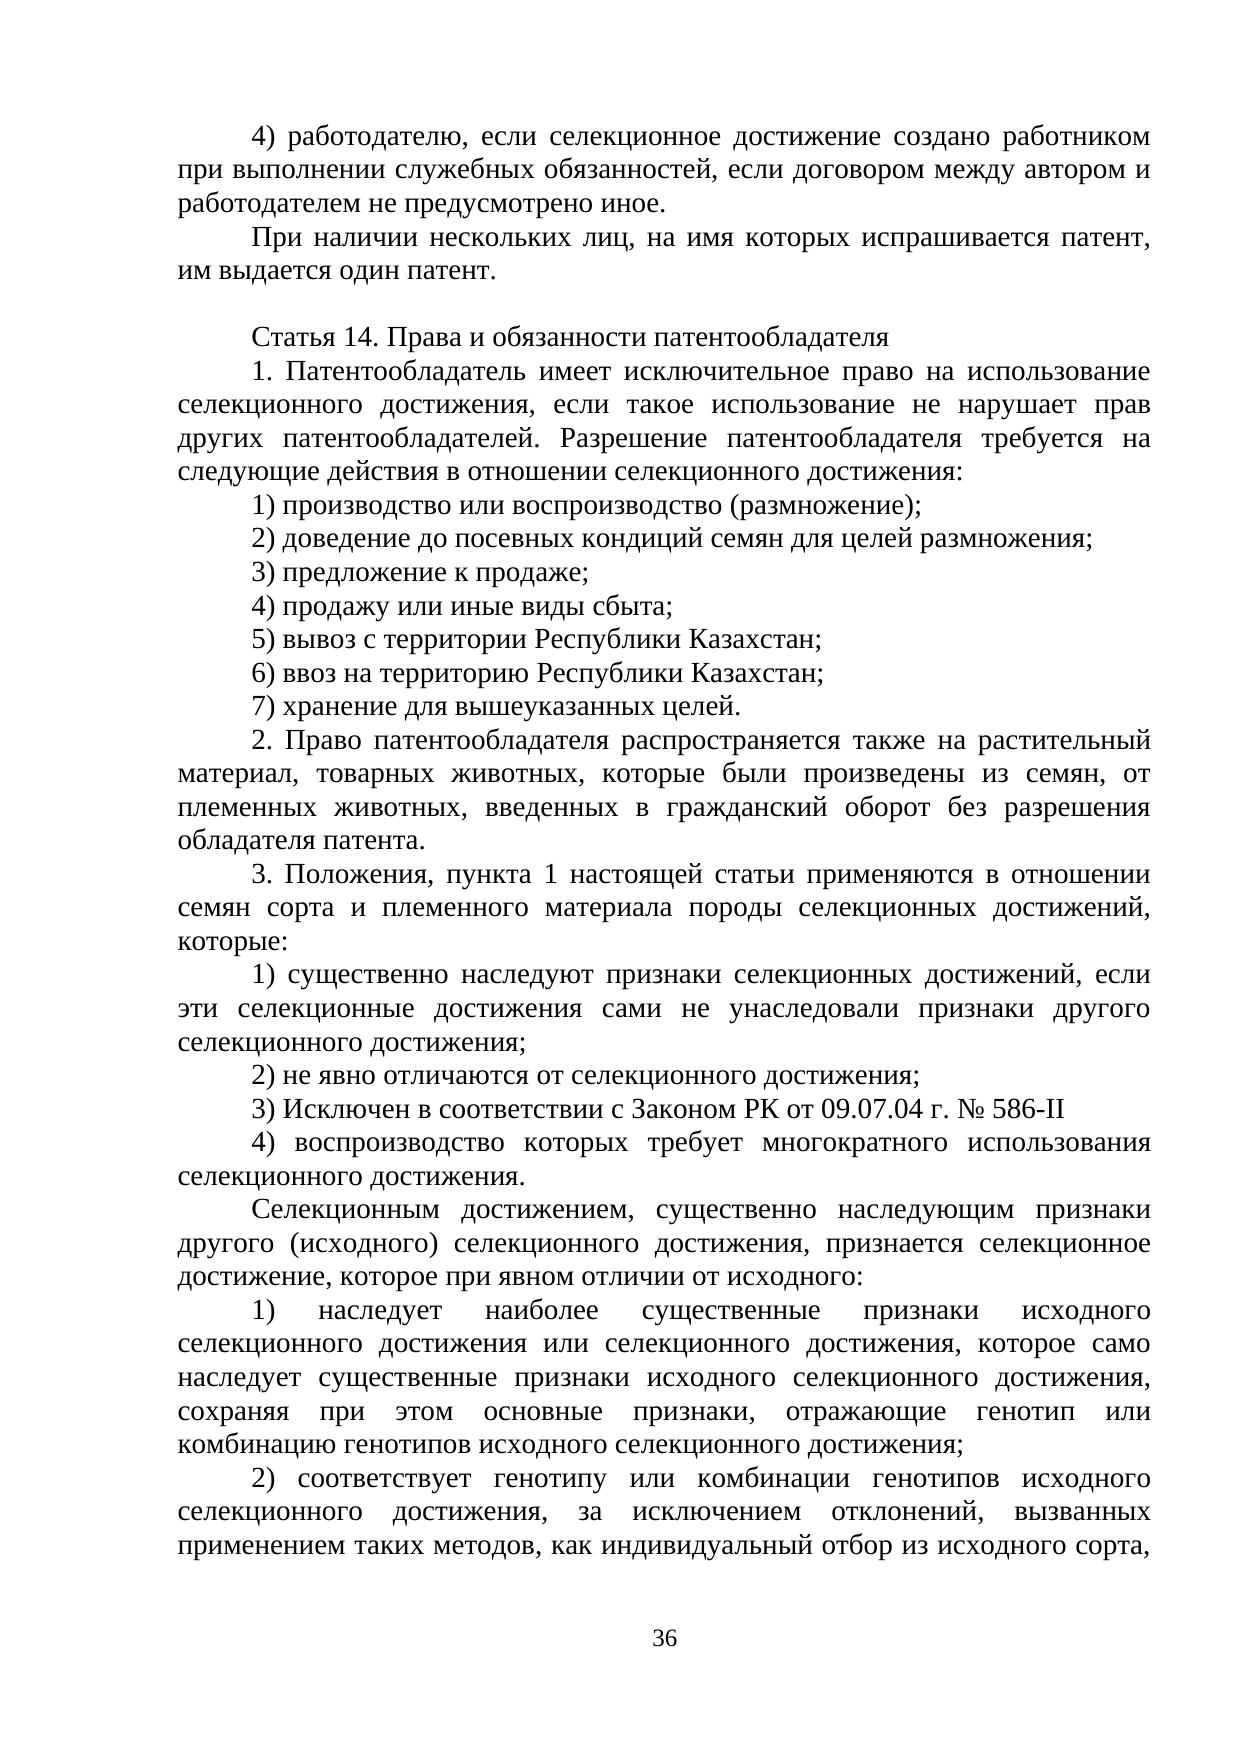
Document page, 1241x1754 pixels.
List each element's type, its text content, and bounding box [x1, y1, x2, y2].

text Статья 14. Права и обязанности патентообладателя [177, 319, 1152, 353]
text 6) ввоз на территорию Республики Казахстан; [177, 655, 1152, 688]
text 4) продажу или иные виды сбыта; [177, 588, 1152, 621]
text 3) Исключен в соответствии с Законом РК от 09.07.04 г. № 586-II (см. стар. ред.) [177, 1091, 1152, 1124]
text 1) производство или воспроизводство (размножение); [177, 487, 1152, 521]
text При наличии нескольких лиц, на имя которых испрашивается патент, им выдается один патент. [177, 219, 1152, 286]
text 2) доведение до посевных кондиций семян для целей размножения; [177, 521, 1152, 554]
text 1) наследует наиболее существенные признаки исходного селекционного достижения или селекционного достижения, которое само наследует существенные признаки исходного селекционного достижения, сохраняя при этом основные признаки, отражающие генотип или комбинацию генотипов исходного селекционного достижения; [177, 1292, 1152, 1460]
text 2. Право патентообладателя распространяется также на растительный материал, товарных животных, которые были произведены из семян, от племенных животных, введенных в гражданский оборот без разрешения обладателя патента. [177, 722, 1152, 856]
text 7) хранение для вышеуказанных целей. [177, 688, 1152, 722]
text 4) работодателю, если селекционное достижение создано работником при выполнении служебных обязанностей, если договором между автором и работодателем не предусмотрено иное. [177, 118, 1152, 219]
text 2) не явно отличаются от селекционного достижения; [177, 1057, 1152, 1091]
text 5) вывоз с территории Республики Казахстан; [177, 621, 1152, 655]
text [177, 1460, 1152, 1560]
text Селекционным достижением, существенно наследующим признаки другого (исходного) селекционного достижения, признается селекционное достижение, которое при явном отличии от исходного: [177, 1191, 1152, 1292]
text 1) существенно наследуют признаки селекционных достижений, если эти селекционные достижения сами не унаследовали признаки другого селекционного достижения; [177, 957, 1152, 1057]
text 3) предложение к продаже; [177, 554, 1152, 588]
text 3. Положения, пункта 1 настоящей статьи применяются в отношении семян сорта и племенного материала породы селекционных достижений, которые: [177, 856, 1152, 957]
text 1. Патентообладатель имеет исключительное право на использование селекционного достижения, если такое использование не нарушает прав других патентообладателей. Разрешение патентообладателя требуется на следующие действия в отношении селекционного достижения: [177, 353, 1152, 487]
text 4) воспроизводство которых требует многократного использования селекционного достижения. [177, 1124, 1152, 1191]
